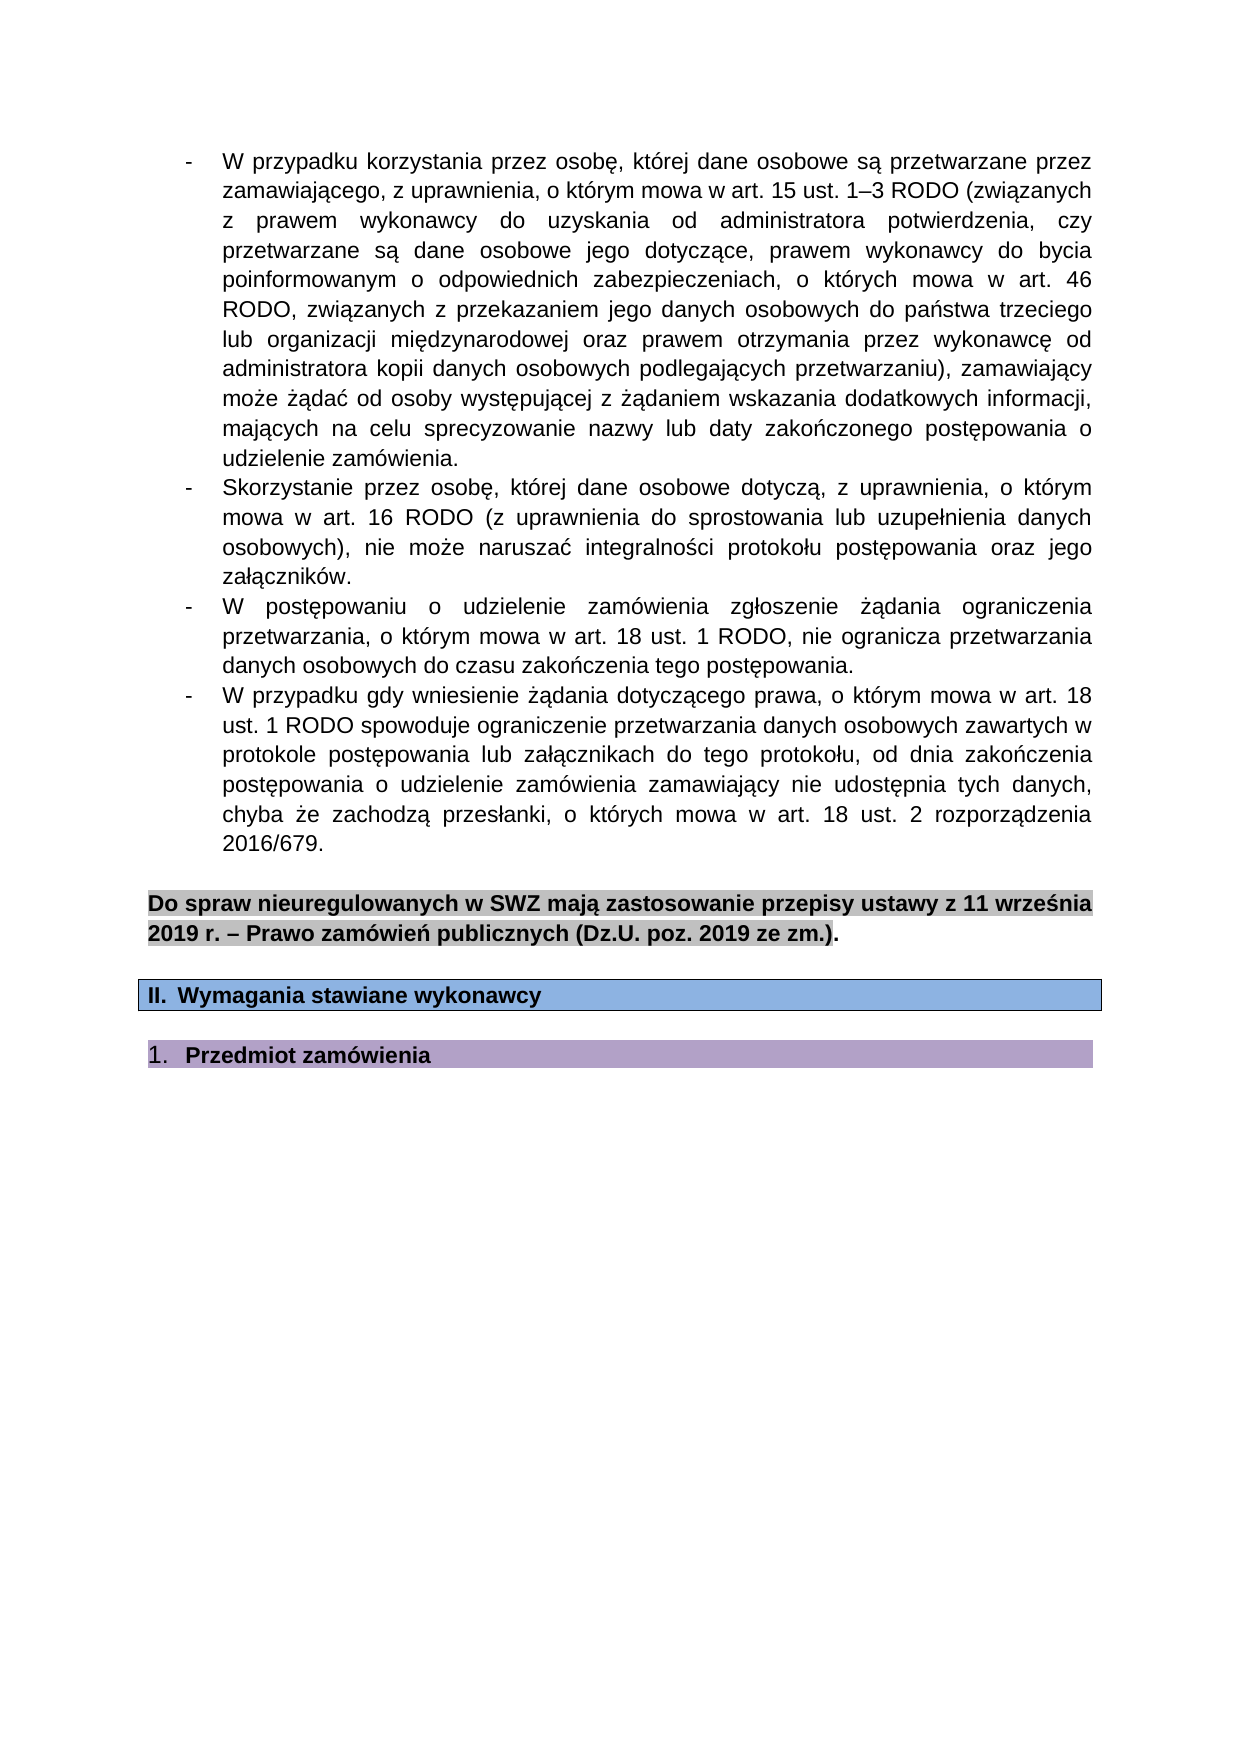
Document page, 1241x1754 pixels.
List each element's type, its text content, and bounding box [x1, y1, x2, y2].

list W przypadku korzystania przez osobę, której dane osobowe są przetwarzane przez zamawiającego, z uprawnienia, o którym mowa w art. 15 ust. 1–3 RODO (związanych z prawem wykonawcy do uzyskania od administratora potwierdzenia, czy przetwarzane są dane osobowe jego dotyczące, prawem wykonawcy do bycia poinformowanym o odpowiednich zabezpieczeniach, o których mowa w art. 46 RODO, związanych z przekazaniem jego danych osobowych do państwa trzeciego lub organizacji międzynarodowej oraz prawem otrzymania przez wykonawcę od administratora kopii danych osobowych podlegających przetwarzaniu), zamawiający może żądać od osoby występującej z żądaniem wskazania dodatkowych informacji, mających na celu sprecyzowanie nazwy lub daty zakończonego postępowania o udzielenie zamówienia. [185, 148, 1093, 471]
text Do spraw nieuregulowanych w SWZ mają zastosowanie przepisy ustawy z 11 września 2019 r. – Prawo zamówień publicznych (Dz.U. poz. 2019 ze zm.). [148, 916, 1093, 946]
list W przypadku gdy wniesienie żądania dotyczącego prawa, o którym mowa w art. 18 ust. 1 RODO spowoduje ograniczenie przetwarzania danych osobowych zawartych w protokole postępowania lub załącznikach do tego protokołu, od dnia zakończenia postępowania o udzielenie zamówienia zamawiający nie udostępnia tych danych, chyba że zachodzą przesłanki, o których mowa w art. 18 ust. 2 rozporządzenia 2016/679. [185, 682, 1093, 857]
list W postępowaniu o udzielenie zamówienia zgłoszenie żądania ograniczenia przetwarzania, o którym mowa w art. 18 ust. 1 RODO, nie ogranicza przetwarzania danych osobowych do czasu zakończenia tego postępowania. [185, 593, 1093, 679]
list Przedmiot zamówienia [148, 1040, 1093, 1068]
list Skorzystanie przez osobę, której dane osobowe dotyczą, z uprawnienia, o którym mowa w art. 16 RODO (z uprawnienia do sprostowania lub uzupełnienia danych osobowych), nie może naruszać integralności protokołu postępowania oraz jego załączników. [185, 474, 1093, 589]
list Wymagania stawiane wykonawcy [139, 980, 1101, 1010]
